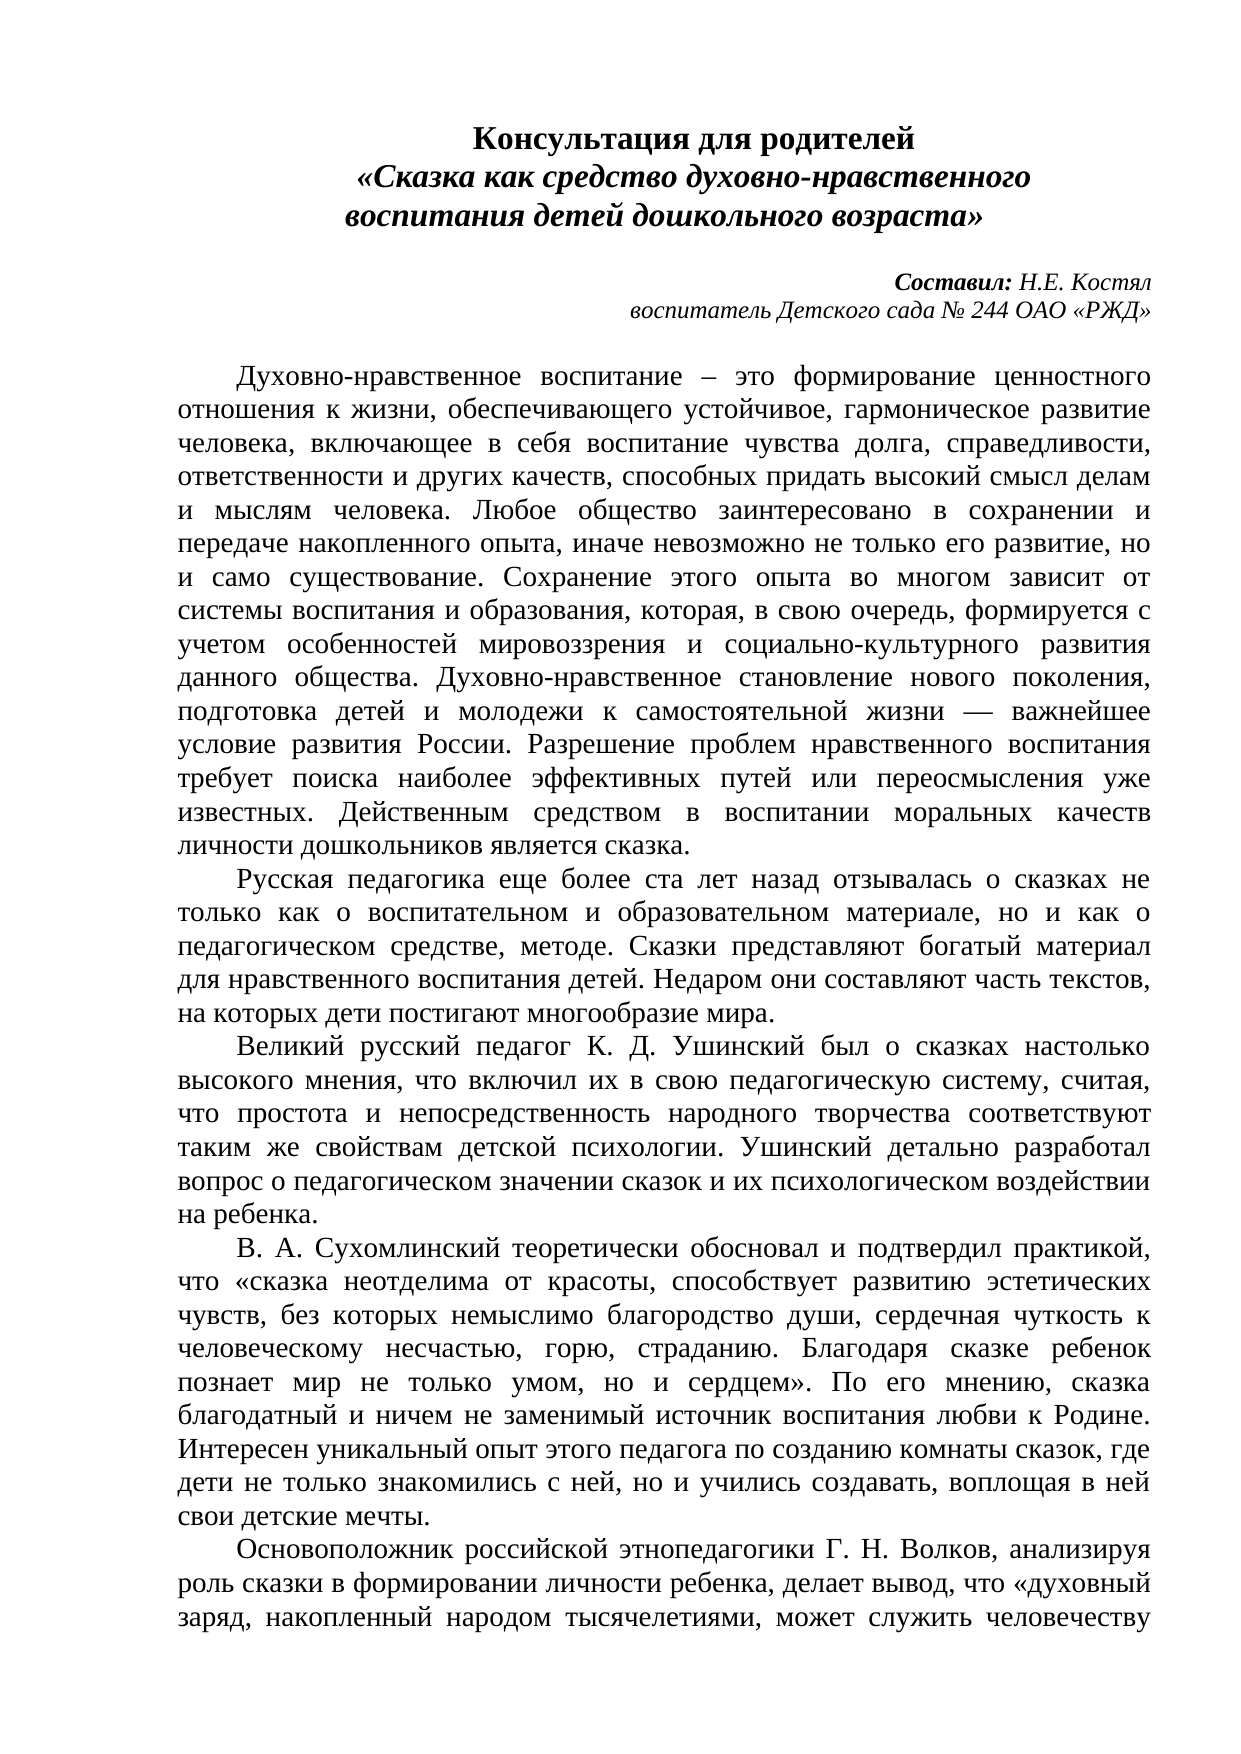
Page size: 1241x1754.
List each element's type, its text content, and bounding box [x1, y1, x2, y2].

text Русская педагогика еще более ста лет назад отзывалась о сказках не только как о воспитательном и образовательном материале, но и как о педагогическом средстве, методе. Сказки представляют богатый материал для нравственного воспитания детей. Недаром они составляют часть текстов, на которых дети постигают многообразие мира. [177, 861, 1152, 1028]
text Составил: Н.Е. Костял [177, 267, 1152, 295]
text «Сказка как средство духовно-нравственного воспитания детей дошкольного возраста» [177, 156, 1152, 233]
text воспитатель Детского сада № 244 ОАО «РЖД» [177, 295, 1152, 324]
text Великий русский педагог К. Д. Ушинский был о сказках настолько высокого мнения, что включил их в свою педагогическую систему, считая, что простота и непосредственность народного творчества соответствуют таким же свойствам детской психологии. Ушинский детально разработал вопрос о педагогическом значении сказок и их психологическом воздействии на ребенка. [177, 1028, 1152, 1230]
text В. А. Сухомлинский теоретически обосновал и подтвердил практикой, что «сказка неотделима от красоты, способствует развитию эстетических чувств, без которых немыслимо благородство души, сердечная чуткость к человеческому несчастью, горю, страданию. Благодаря сказке ребенок познает мир не только умом, но и сердцем». По его мнению, сказка благодатный и ничем не заменимый источник воспитания любви к Родине. Интересен уникальный опыт этого педагога по созданию комнаты сказок, где дети не только знакомились с ней, но и учились создавать, воплощая в ней свои детские мечты. [177, 1230, 1152, 1532]
text Консультация для родителей [177, 118, 1152, 156]
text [177, 1532, 1152, 1632]
text Духовно-нравственное воспитание – это формирование ценностного отношения к жизни, обеспечивающего устойчивое, гармоническое развитие человека, включающее в себя воспитание чувства долга, справедливости, ответственности и других качеств, способных придать высокий смысл делам и мыслям человека. Любое общество заинтересовано в сохранении и передаче накопленного опыта, иначе невозможно не только его развитие, но и само существование. Сохранение этого опыта во многом зависит от системы воспитания и образования, которая, в свою очередь, формируется с учетом особенностей мировоззрения и социально-культурного развития данного общества. Духовно-нравственное становление нового поколения, подготовка детей и молодежи к самостоятельной жизни — важнейшее условие развития России. Разрешение проблем нравственного воспитания требует поиска наиболее эффективных путей или переосмысления уже известных. Действенным средством в воспитании моральных качеств личности дошкольников является сказка. [177, 358, 1152, 861]
